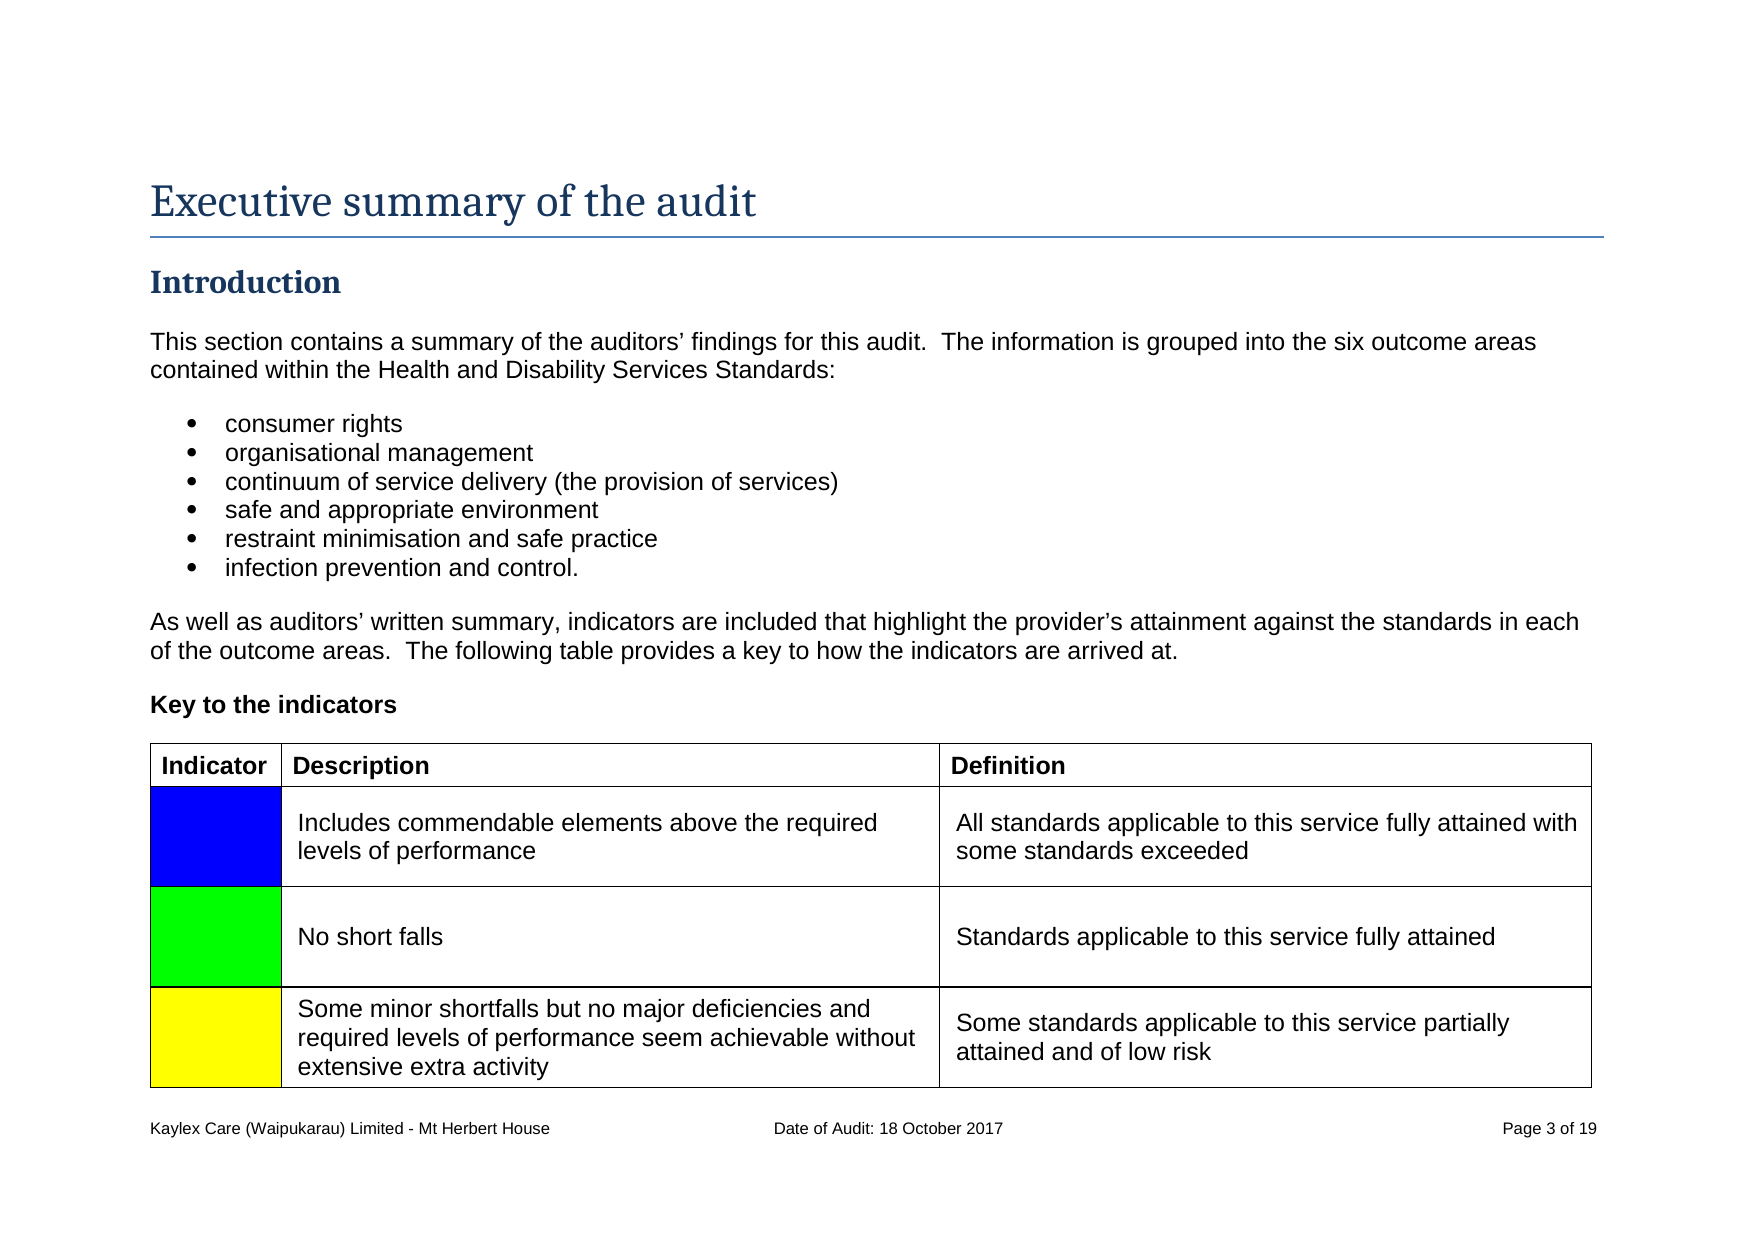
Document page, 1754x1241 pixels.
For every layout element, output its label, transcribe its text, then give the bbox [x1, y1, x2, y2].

table_header Indicator [151, 744, 281, 786]
table_cell [151, 787, 281, 886]
table_cell All standards applicable to this service fully attained with some standards exceeded [940, 787, 1591, 886]
list continuum of service delivery (the provision of services) [187, 467, 1604, 496]
table_cell [151, 887, 281, 986]
table_cell Standards applicable to this service fully attained [940, 887, 1591, 986]
list safe and appropriate environment [187, 496, 1604, 524]
table_header Description [282, 744, 939, 786]
list restraint minimisation and safe practice [187, 524, 1604, 553]
list consumer rights [187, 409, 1604, 438]
table_cell Some standards applicable to this service partially attained and of low risk [940, 988, 1591, 1087]
table_header Definition [940, 744, 1591, 786]
text As well as auditors’ written summary, indicators are included that highlight the provider’s attainment against the standards in each of the outcome areas. The following table provides a key to how the indicators are arrived at. [150, 607, 1604, 664]
subtitle Introduction [150, 263, 1604, 301]
list infection prevention and control. [187, 553, 1604, 582]
table_cell No short falls [282, 887, 939, 986]
text Key to the indicators [150, 689, 1604, 718]
list organisational management [187, 438, 1604, 467]
table_cell [151, 988, 281, 1087]
table_cell Some minor shortfalls but no major deficiencies and required levels of performance seem achievable without extensive extra activity [282, 988, 939, 1087]
text This section contains a summary of the auditors’ findings for this audit. The information is grouped into the six outcome areas contained within the Health and Disability Services Standards: [150, 326, 1604, 384]
table_cell Includes commendable elements above the required levels of performance [282, 787, 939, 886]
subtitle Executive summary of the audit [150, 175, 1604, 236]
